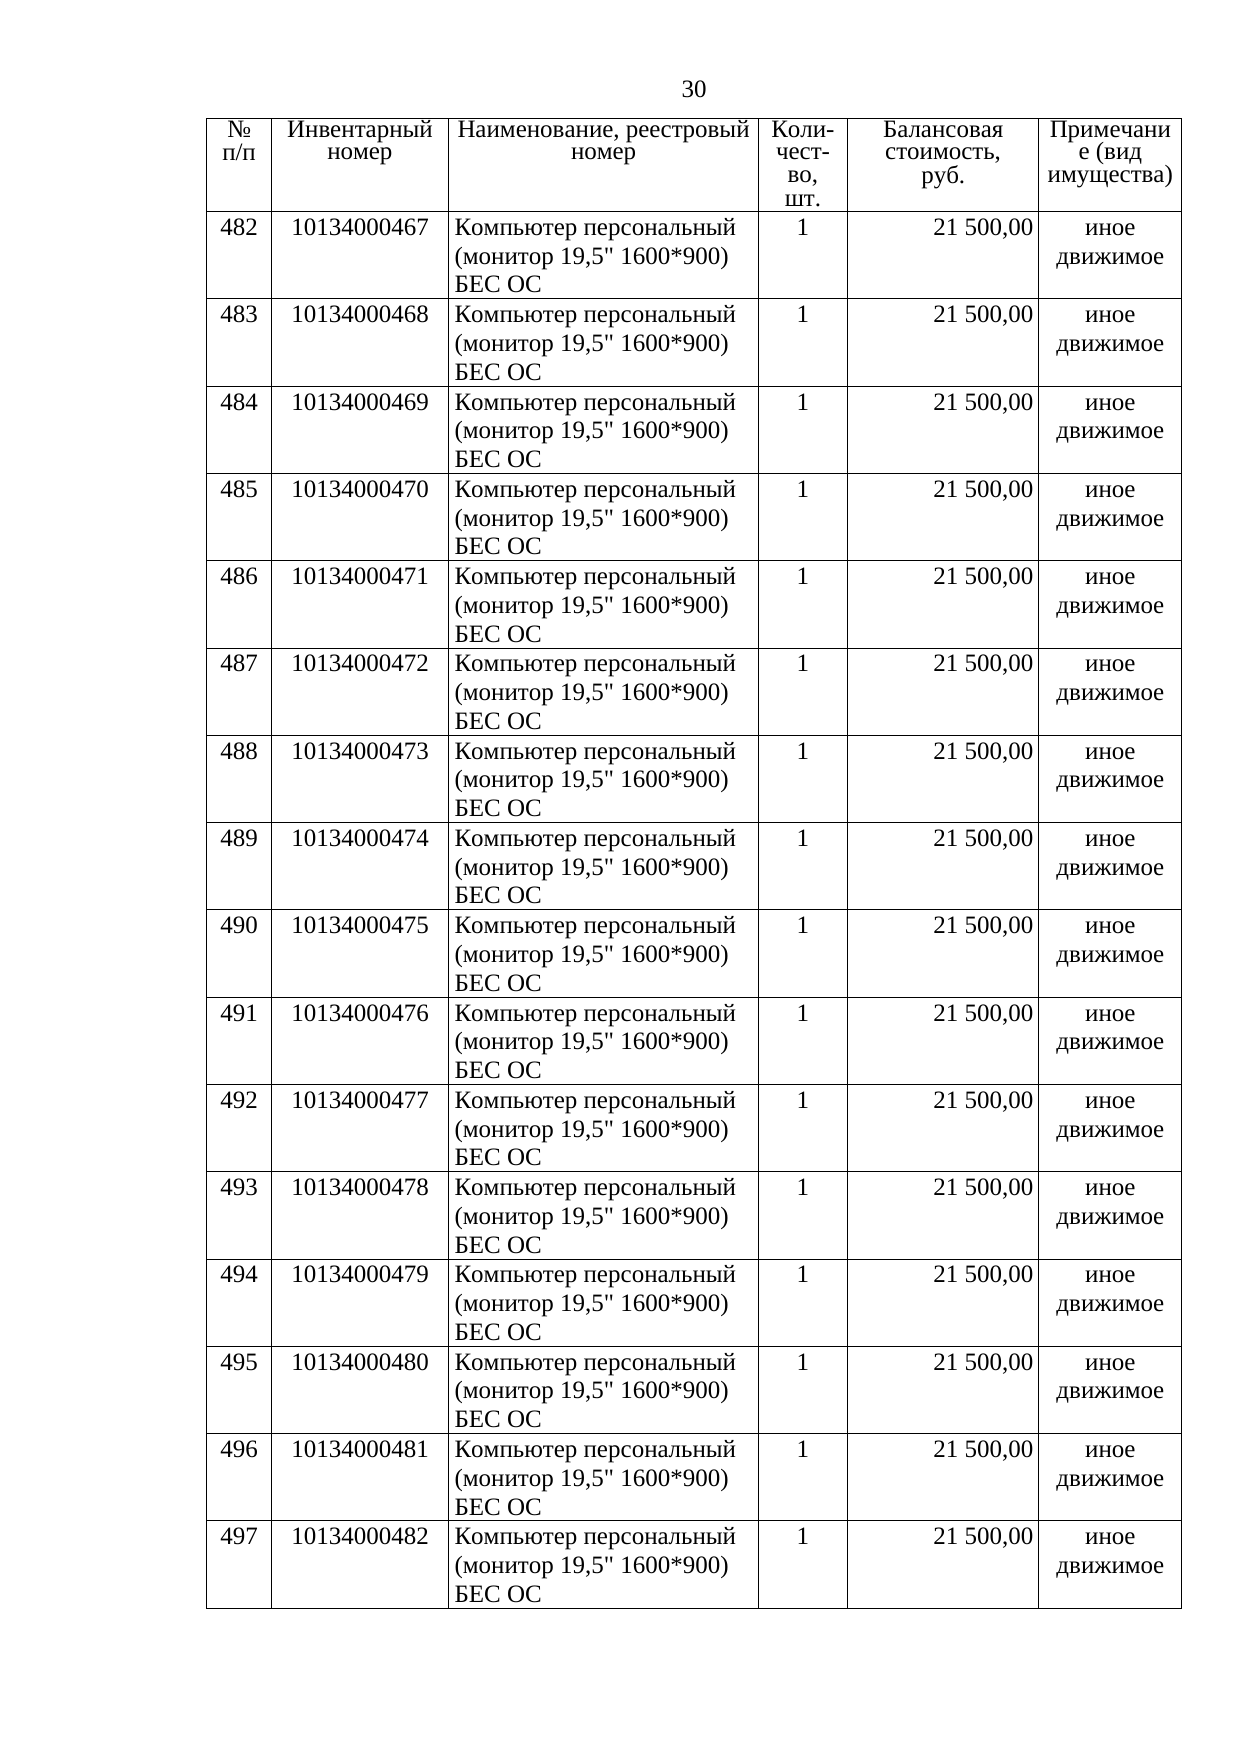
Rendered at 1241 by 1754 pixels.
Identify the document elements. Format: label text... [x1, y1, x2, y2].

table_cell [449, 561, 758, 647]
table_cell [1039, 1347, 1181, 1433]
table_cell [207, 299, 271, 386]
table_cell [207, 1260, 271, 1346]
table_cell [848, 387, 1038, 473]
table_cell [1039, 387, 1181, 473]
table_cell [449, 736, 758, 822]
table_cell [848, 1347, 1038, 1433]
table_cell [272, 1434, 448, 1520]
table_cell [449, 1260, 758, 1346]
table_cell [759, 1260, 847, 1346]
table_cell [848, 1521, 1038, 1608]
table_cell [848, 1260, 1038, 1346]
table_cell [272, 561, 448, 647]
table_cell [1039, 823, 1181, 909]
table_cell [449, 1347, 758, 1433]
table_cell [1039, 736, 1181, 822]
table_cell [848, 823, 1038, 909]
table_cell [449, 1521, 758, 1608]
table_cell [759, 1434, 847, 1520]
table_header Коли-чест-во, шт. [759, 119, 847, 211]
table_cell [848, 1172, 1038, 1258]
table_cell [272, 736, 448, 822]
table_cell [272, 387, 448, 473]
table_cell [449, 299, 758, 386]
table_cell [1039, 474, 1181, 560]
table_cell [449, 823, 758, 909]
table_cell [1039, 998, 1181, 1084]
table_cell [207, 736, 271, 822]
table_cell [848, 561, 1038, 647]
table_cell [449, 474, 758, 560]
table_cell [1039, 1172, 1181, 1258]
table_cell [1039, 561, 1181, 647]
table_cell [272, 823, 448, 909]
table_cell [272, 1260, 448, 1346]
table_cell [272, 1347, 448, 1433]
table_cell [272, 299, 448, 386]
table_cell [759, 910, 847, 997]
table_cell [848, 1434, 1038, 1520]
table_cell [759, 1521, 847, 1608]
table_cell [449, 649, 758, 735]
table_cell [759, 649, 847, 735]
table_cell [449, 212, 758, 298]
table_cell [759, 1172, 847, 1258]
table_header № п/п [207, 119, 271, 211]
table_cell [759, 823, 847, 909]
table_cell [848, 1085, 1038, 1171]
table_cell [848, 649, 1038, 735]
table_header Инвентарный номер [272, 119, 448, 211]
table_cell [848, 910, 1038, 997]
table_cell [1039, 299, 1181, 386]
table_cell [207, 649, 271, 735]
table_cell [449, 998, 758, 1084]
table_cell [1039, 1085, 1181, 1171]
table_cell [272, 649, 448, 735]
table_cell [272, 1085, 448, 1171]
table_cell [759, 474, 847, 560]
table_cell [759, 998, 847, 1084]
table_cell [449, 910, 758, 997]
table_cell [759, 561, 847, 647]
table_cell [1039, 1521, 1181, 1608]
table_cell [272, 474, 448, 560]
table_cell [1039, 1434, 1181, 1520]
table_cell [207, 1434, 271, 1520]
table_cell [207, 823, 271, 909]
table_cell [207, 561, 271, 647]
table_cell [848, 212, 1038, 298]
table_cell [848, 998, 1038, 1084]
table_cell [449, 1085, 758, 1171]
table_header Балансовая стоимость, руб. [848, 119, 1038, 211]
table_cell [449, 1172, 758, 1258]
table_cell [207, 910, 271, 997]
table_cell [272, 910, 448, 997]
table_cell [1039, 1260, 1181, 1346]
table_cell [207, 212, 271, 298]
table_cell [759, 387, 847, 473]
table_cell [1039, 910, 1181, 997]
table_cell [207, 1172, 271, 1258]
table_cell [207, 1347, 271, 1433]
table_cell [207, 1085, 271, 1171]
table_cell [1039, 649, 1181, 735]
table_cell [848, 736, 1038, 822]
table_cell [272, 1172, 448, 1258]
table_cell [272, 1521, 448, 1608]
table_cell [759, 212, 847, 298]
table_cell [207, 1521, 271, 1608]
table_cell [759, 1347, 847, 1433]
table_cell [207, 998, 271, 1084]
table_header Наименование, реестровый номер [449, 119, 758, 211]
table_header Примечание (вид имущества) [1039, 119, 1181, 211]
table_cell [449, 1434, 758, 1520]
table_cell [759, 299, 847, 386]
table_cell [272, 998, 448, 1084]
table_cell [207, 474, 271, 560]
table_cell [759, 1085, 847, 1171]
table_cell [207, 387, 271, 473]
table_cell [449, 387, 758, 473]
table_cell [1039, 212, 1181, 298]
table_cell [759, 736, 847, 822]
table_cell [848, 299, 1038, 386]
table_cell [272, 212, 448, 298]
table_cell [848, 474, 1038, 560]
